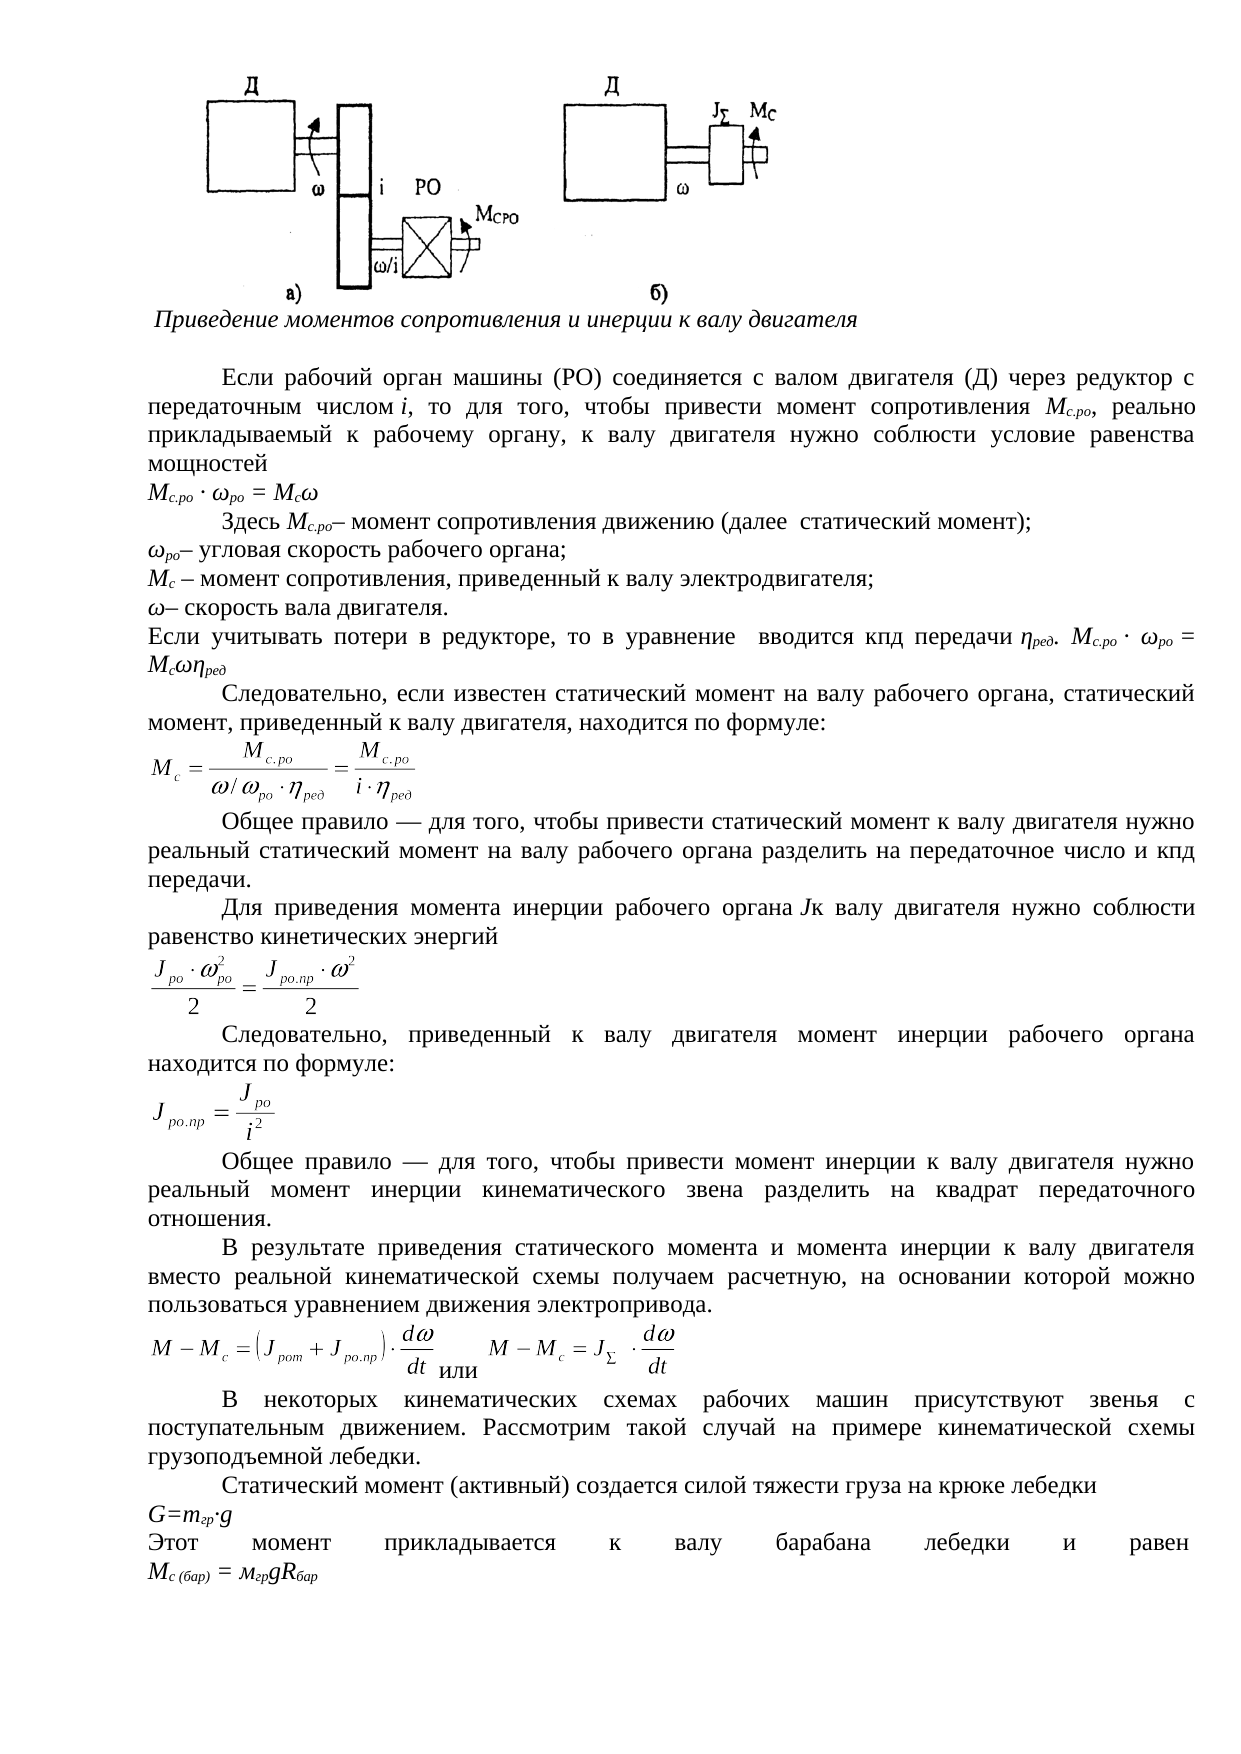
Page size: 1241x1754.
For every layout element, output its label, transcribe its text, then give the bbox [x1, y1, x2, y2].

text Мс.ро · ωро = Мсω [148, 477, 1196, 506]
text Общее правило — для того, чтобы привести момент инерции к валу двигателя нужно реальный момент инерции кинематического звена разделить на квадрат передаточного отношения. [148, 1146, 1196, 1232]
picture [147, 950, 363, 1020]
text Следовательно, если известен статический момент на валу рабочего органа, статический момент, приведенный к валу двигателя, находится по формуле: [148, 678, 1196, 736]
text Статический момент (активный) создается силой тяжести груза на крюке лебедки [148, 1470, 1196, 1499]
text Мс – момент сопротивления, приведенный к валу электродвигателя; [148, 563, 1196, 592]
picture [147, 75, 872, 305]
picture [147, 1318, 439, 1379]
text Здесь Мс.ро– момент сопротивления движению (далее статический момент); [148, 506, 1196, 534]
text Следовательно, приведенный к валу двигателя момент инерции рабочего органа находится по формуле: [148, 1019, 1196, 1077]
picture [484, 1318, 679, 1379]
text Если рабочий орган машины (РО) соединяется с валом двигателя (Д) через редуктор с передаточным числом i, то для того, чтобы привести момент сопротивления Мс.ро, реально прикладываемый к рабочему органу, к валу двигателя нужно соблюсти условие равенства мощностей [148, 362, 1196, 477]
text Этот момент прикладывается к валу барабана лебедки и равен Мс (бар) = мгрgRбар [148, 1527, 1196, 1585]
text ω– скорость вала двигателя. [148, 592, 1196, 621]
text Общее правило — для того, чтобы привести статический момент к валу двигателя нужно реальный статический момент на валу рабочего органа разделить на передаточное число и кпд передачи. [148, 806, 1196, 892]
text Для приведения момента инерции рабочего органа Jк валу двигателя нужно соблюсти равенство кинетических энергий [148, 892, 1196, 950]
text G=mгр·g [148, 1499, 1196, 1527]
text Если учитывать потери в редукторе, то в уравнение вводится кпд передачи ηред. Мс.ро · ωро = Мсωηред [148, 621, 1196, 678]
text Приведение моментов сопротивления и инерции к валу двигателя [148, 304, 1196, 333]
text В результате приведения статического момента и момента инерции к валу двигателя вместо реальной кинематической схемы получаем расчетную, на основании которой можно пользоваться уравнением движения электропривода. [148, 1232, 1196, 1318]
picture [147, 735, 419, 807]
text В некоторых кинематических схемах рабочих машин присутствуют звенья с поступательным движением. Рассмотрим такой случай на примере кинематической схемы грузоподъемной лебедки. [148, 1384, 1196, 1470]
text ωро– угловая скорость рабочего органа; [148, 534, 1196, 563]
picture [147, 1076, 280, 1146]
